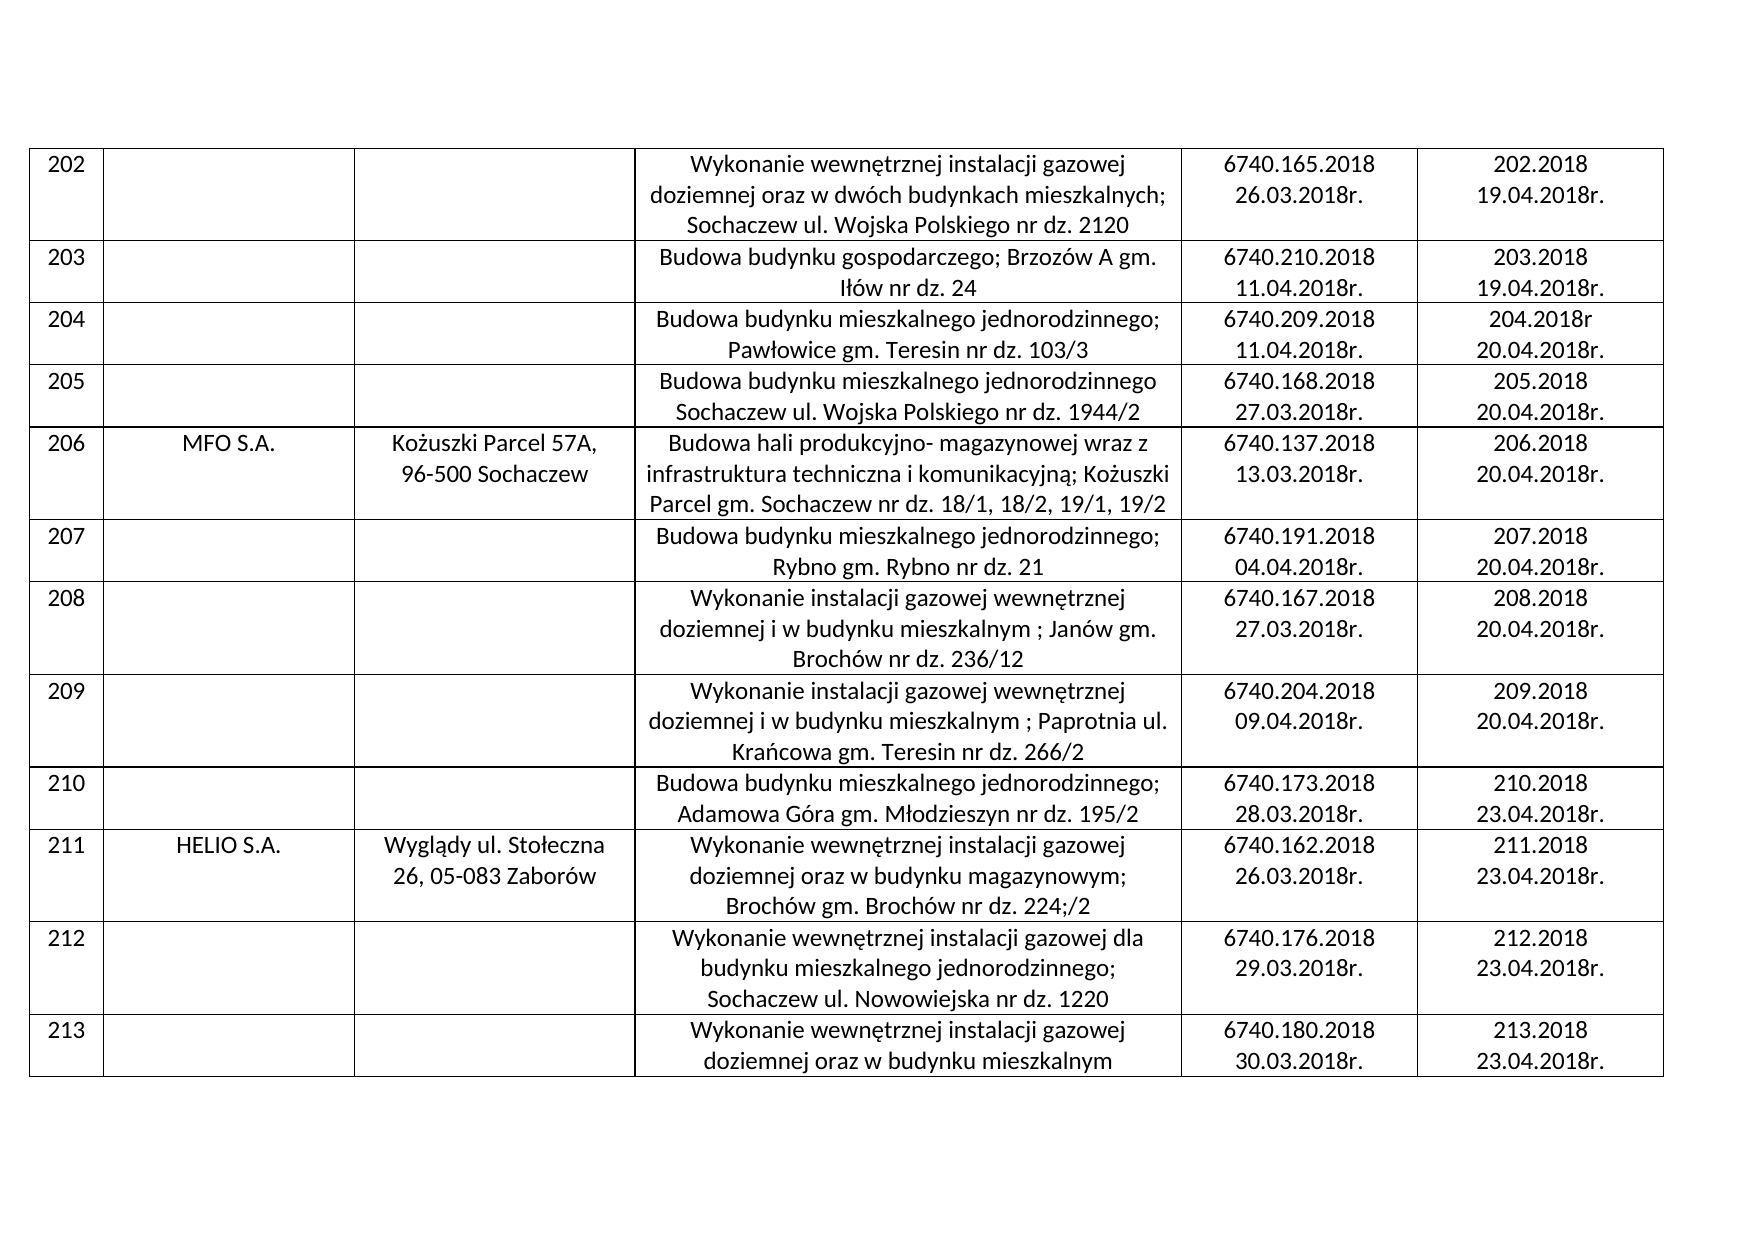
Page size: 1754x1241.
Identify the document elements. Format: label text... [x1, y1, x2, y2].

table_cell 212 [30, 922, 103, 1014]
table_cell 206 [30, 428, 103, 519]
table_cell 6740.210.2018 11.04.2018r. [1182, 241, 1417, 302]
table_cell 202 [30, 149, 103, 240]
table_cell [355, 1015, 634, 1076]
table_cell Wykonanie wewnętrznej instalacji gazowej dla budynku mieszkalnego jednorodzinnego; Sochaczew ul. Nowowiejska nr dz. 1220 [636, 922, 1181, 1014]
table_cell 6740.176.2018 29.03.2018r. [1182, 922, 1417, 1014]
table_cell 209 [30, 675, 103, 766]
table_cell [355, 675, 634, 766]
table_cell 6740.204.2018 09.04.2018r. [1182, 675, 1417, 766]
table_cell [104, 365, 354, 426]
table_cell 204.2018r 20.04.2018r. [1418, 303, 1663, 364]
table_cell 206.2018 20.04.2018r. [1418, 428, 1663, 519]
table_cell 205 [30, 365, 103, 426]
table_cell 207.2018 20.04.2018r. [1418, 520, 1663, 581]
table_cell [355, 520, 634, 581]
table_cell 202.2018 19.04.2018r. [1418, 149, 1663, 240]
table_cell [104, 1015, 354, 1076]
table_cell Budowa budynku mieszkalnego jednorodzinnego; Pawłowice gm. Teresin nr dz. 103/3 [636, 303, 1181, 364]
table_cell [355, 582, 634, 674]
table_cell 6740.168.2018 27.03.2018r. [1182, 365, 1417, 426]
table_cell 208.2018 20.04.2018r. [1418, 582, 1663, 674]
table_cell Budowa hali produkcyjno- magazynowej wraz z infrastruktura techniczna i komunikacyjną; Kożuszki Parcel gm. Sochaczew nr dz. 18/1, 18/2, 19/1, 19/2 [636, 428, 1181, 519]
table_cell 213 [30, 1015, 103, 1076]
table_cell 203 [30, 241, 103, 302]
table_cell 210.2018 23.04.2018r. [1418, 768, 1663, 828]
table_cell 210 [30, 768, 103, 828]
table_cell Wykonanie instalacji gazowej wewnętrznej doziemnej i w budynku mieszkalnym ; Janów gm. Brochów nr dz. 236/12 [636, 582, 1181, 674]
table_cell 207 [30, 520, 103, 581]
table_cell [104, 241, 354, 302]
table_cell [355, 922, 634, 1014]
table_cell 212.2018 23.04.2018r. [1418, 922, 1663, 1014]
table_cell MFO S.A. [104, 428, 354, 519]
table_cell Wyglądy ul. Stołeczna 26, 05-083 Zaborów [355, 830, 634, 921]
table_cell 6740.173.2018 28.03.2018r. [1182, 768, 1417, 828]
table_cell 209.2018 20.04.2018r. [1418, 675, 1663, 766]
table_cell 204 [30, 303, 103, 364]
table_cell 6740.167.2018 27.03.2018r. [1182, 582, 1417, 674]
table_cell 6740.165.2018 26.03.2018r. [1182, 149, 1417, 240]
table_cell 208 [30, 582, 103, 674]
table_cell Budowa budynku mieszkalnego jednorodzinnego; Adamowa Góra gm. Młodzieszyn nr dz. 195/2 [636, 768, 1181, 828]
table_cell [355, 241, 634, 302]
table_cell [355, 303, 634, 364]
table_cell 211 [30, 830, 103, 921]
table_cell [355, 768, 634, 828]
table_cell Wykonanie instalacji gazowej wewnętrznej doziemnej i w budynku mieszkalnym ; Paprotnia ul. Krańcowa gm. Teresin nr dz. 266/2 [636, 675, 1181, 766]
table_cell [104, 675, 354, 766]
table_cell [355, 149, 634, 240]
table_cell [104, 768, 354, 828]
table_cell 6740.162.2018 26.03.2018r. [1182, 830, 1417, 921]
table_cell Wykonanie wewnętrznej instalacji gazowej doziemnej oraz w budynku magazynowym; Brochów gm. Brochów nr dz. 224;/2 [636, 830, 1181, 921]
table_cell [1182, 1015, 1417, 1076]
table_cell 211.2018 23.04.2018r. [1418, 830, 1663, 921]
table_cell [104, 149, 354, 240]
table_cell Budowa budynku mieszkalnego jednorodzinnego Sochaczew ul. Wojska Polskiego nr dz. 1944/2 [636, 365, 1181, 426]
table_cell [636, 1015, 1181, 1076]
table_cell [104, 520, 354, 581]
table_cell [104, 303, 354, 364]
table_cell [104, 922, 354, 1014]
table_cell 6740.137.2018 13.03.2018r. [1182, 428, 1417, 519]
table_cell HELIO S.A. [104, 830, 354, 921]
table_cell 6740.209.2018 11.04.2018r. [1182, 303, 1417, 364]
table_cell 205.2018 20.04.2018r. [1418, 365, 1663, 426]
table_cell Kożuszki Parcel 57A, 96-500 Sochaczew [355, 428, 634, 519]
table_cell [1418, 1015, 1663, 1076]
table_cell Budowa budynku gospodarczego; Brzozów A gm. Iłów nr dz. 24 [636, 241, 1181, 302]
table_cell [104, 582, 354, 674]
table_cell 203.2018 19.04.2018r. [1418, 241, 1663, 302]
table_cell 6740.191.2018 04.04.2018r. [1182, 520, 1417, 581]
table_cell Budowa budynku mieszkalnego jednorodzinnego; Rybno gm. Rybno nr dz. 21 [636, 520, 1181, 581]
table_cell [355, 365, 634, 426]
table_cell Wykonanie wewnętrznej instalacji gazowej doziemnej oraz w dwóch budynkach mieszkalnych; Sochaczew ul. Wojska Polskiego nr dz. 2120 [636, 149, 1181, 240]
